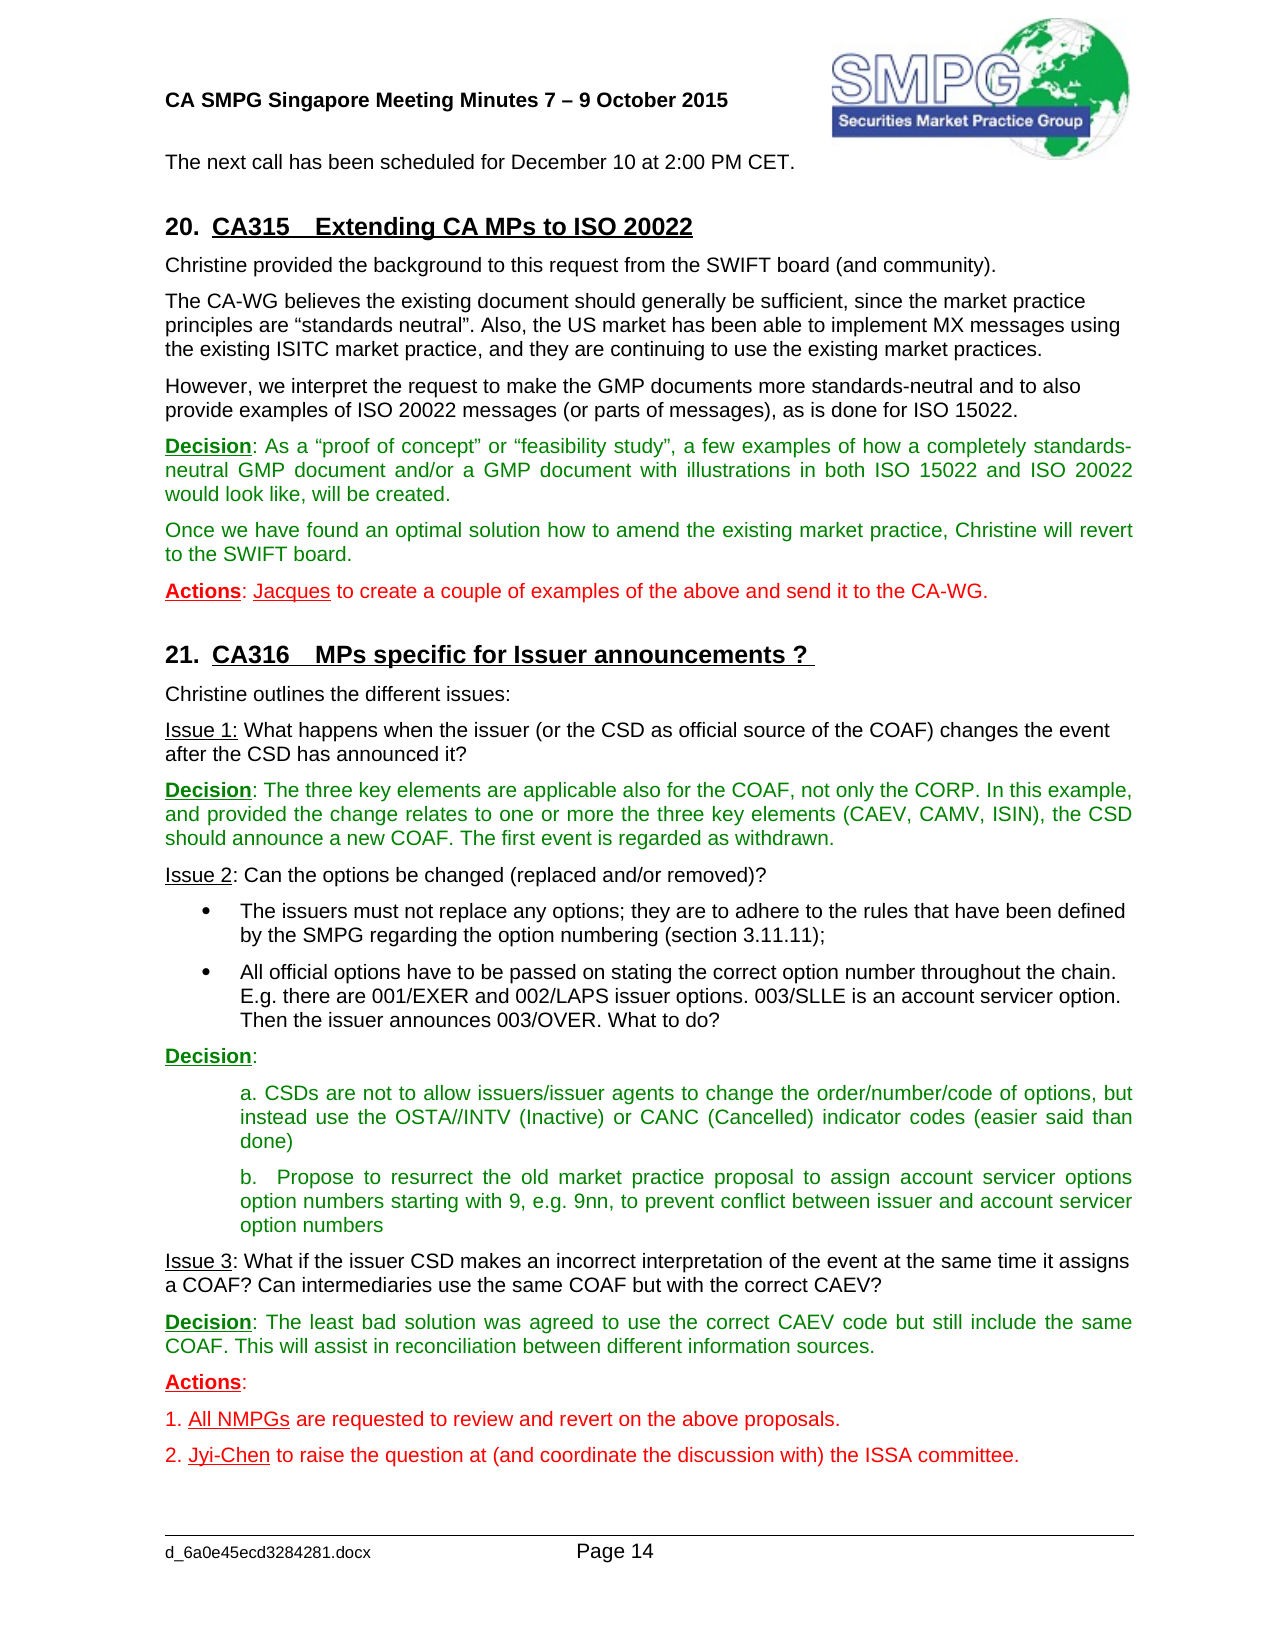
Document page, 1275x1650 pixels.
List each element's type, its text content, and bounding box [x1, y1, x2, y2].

list The issuers must not replace any options; they are to adhere to the rules that have been defined by the SMPG regarding the option numbering (section 3.11.11); [202, 899, 1134, 947]
text The CA-WG believes the existing document should generally be sufficient, since the market practice principles are “standards neutral”. Also, the US market has been able to implement MX messages using the existing ISITC market practice, and they are continuing to use the existing market practices. [165, 289, 1134, 361]
subtitle CA316 MPs specific for Issuer announcements ? [165, 640, 1134, 669]
text Once we have found an optimal solution how to amend the existing market practice, Christine will revert to the SWIFT board. [165, 518, 1134, 566]
text Decision: The least bad solution was agreed to use the correct CAEV code but still include the same COAF. This will assist in reconciliation between different information sources. [165, 1310, 1134, 1358]
text Christine provided the background to this request from the SWIFT board (and community). [165, 253, 1134, 277]
text Actions: [165, 1370, 1134, 1394]
text 2. Jyi-Chen to raise the question at (and coordinate the discussion with) the ISSA committee. [165, 1443, 1134, 1467]
text a. CSDs are not to allow issuers/issuer agents to change the order/number/code of options, but instead use the OSTA//INTV (Inactive) or CANC (Cancelled) indicator codes (easier said than done) [240, 1081, 1134, 1152]
text However, we interpret the request to make the GMP documents more standards-neutral and to also provide examples of ISO 20022 messages (or parts of messages), as is done for ISO 15022. [165, 373, 1134, 421]
text Decision: [165, 1044, 1134, 1068]
picture [831, 18, 1130, 150]
text Christine outlines the different issues: [165, 681, 1134, 705]
subtitle CA315 Extending CA MPs to ISO 20022 [165, 211, 1134, 240]
text 1. All NMPGs are requested to review and revert on the above proposals. [165, 1407, 1134, 1431]
text Issue 2: Can the options be changed (replaced and/or removed)? [165, 863, 1134, 887]
text Issue 1: What happens when the issuer (or the CSD as official source of the COAF) changes the event after the CSD has announced it? [165, 718, 1134, 766]
text The next call has been scheduled for December 10 at 2:00 PM CET. [165, 150, 1134, 174]
text Decision: As a “proof of concept” or “feasibility study”, a few examples of how a completely standards-neutral GMP document and/or a GMP document with illustrations in both ISO 15022 and ISO 20022 would look like, will be created. [165, 434, 1134, 506]
text Decision: The three key elements are applicable also for the COAF, not only the CORP. In this example, and provided the change relates to one or more the three key elements (CAEV, CAMV, ISIN), the CSD should announce a new COAF. The first event is regarded as withdrawn. [165, 778, 1134, 850]
text b. Propose to resurrect the old market practice proposal to assign account servicer options option numbers starting with 9, e.g. 9nn, to prevent conflict between issuer and account servicer option numbers [240, 1165, 1134, 1237]
text Issue 3: What if the issuer CSD makes an incorrect interpretation of the event at the same time it assigns a COAF? Can intermediaries use the same COAF but with the correct CAEV? [165, 1249, 1134, 1297]
text Actions: Jacques to create a couple of examples of the above and send it to the CA-WG. [165, 579, 1134, 603]
list All official options have to be passed on stating the correct option number throughout the chain. E.g. there are 001/EXER and 002/LAPS issuer options. 003/SLLE is an account servicer option. Then the issuer announces 003/OVER. What to do? [202, 960, 1134, 1032]
